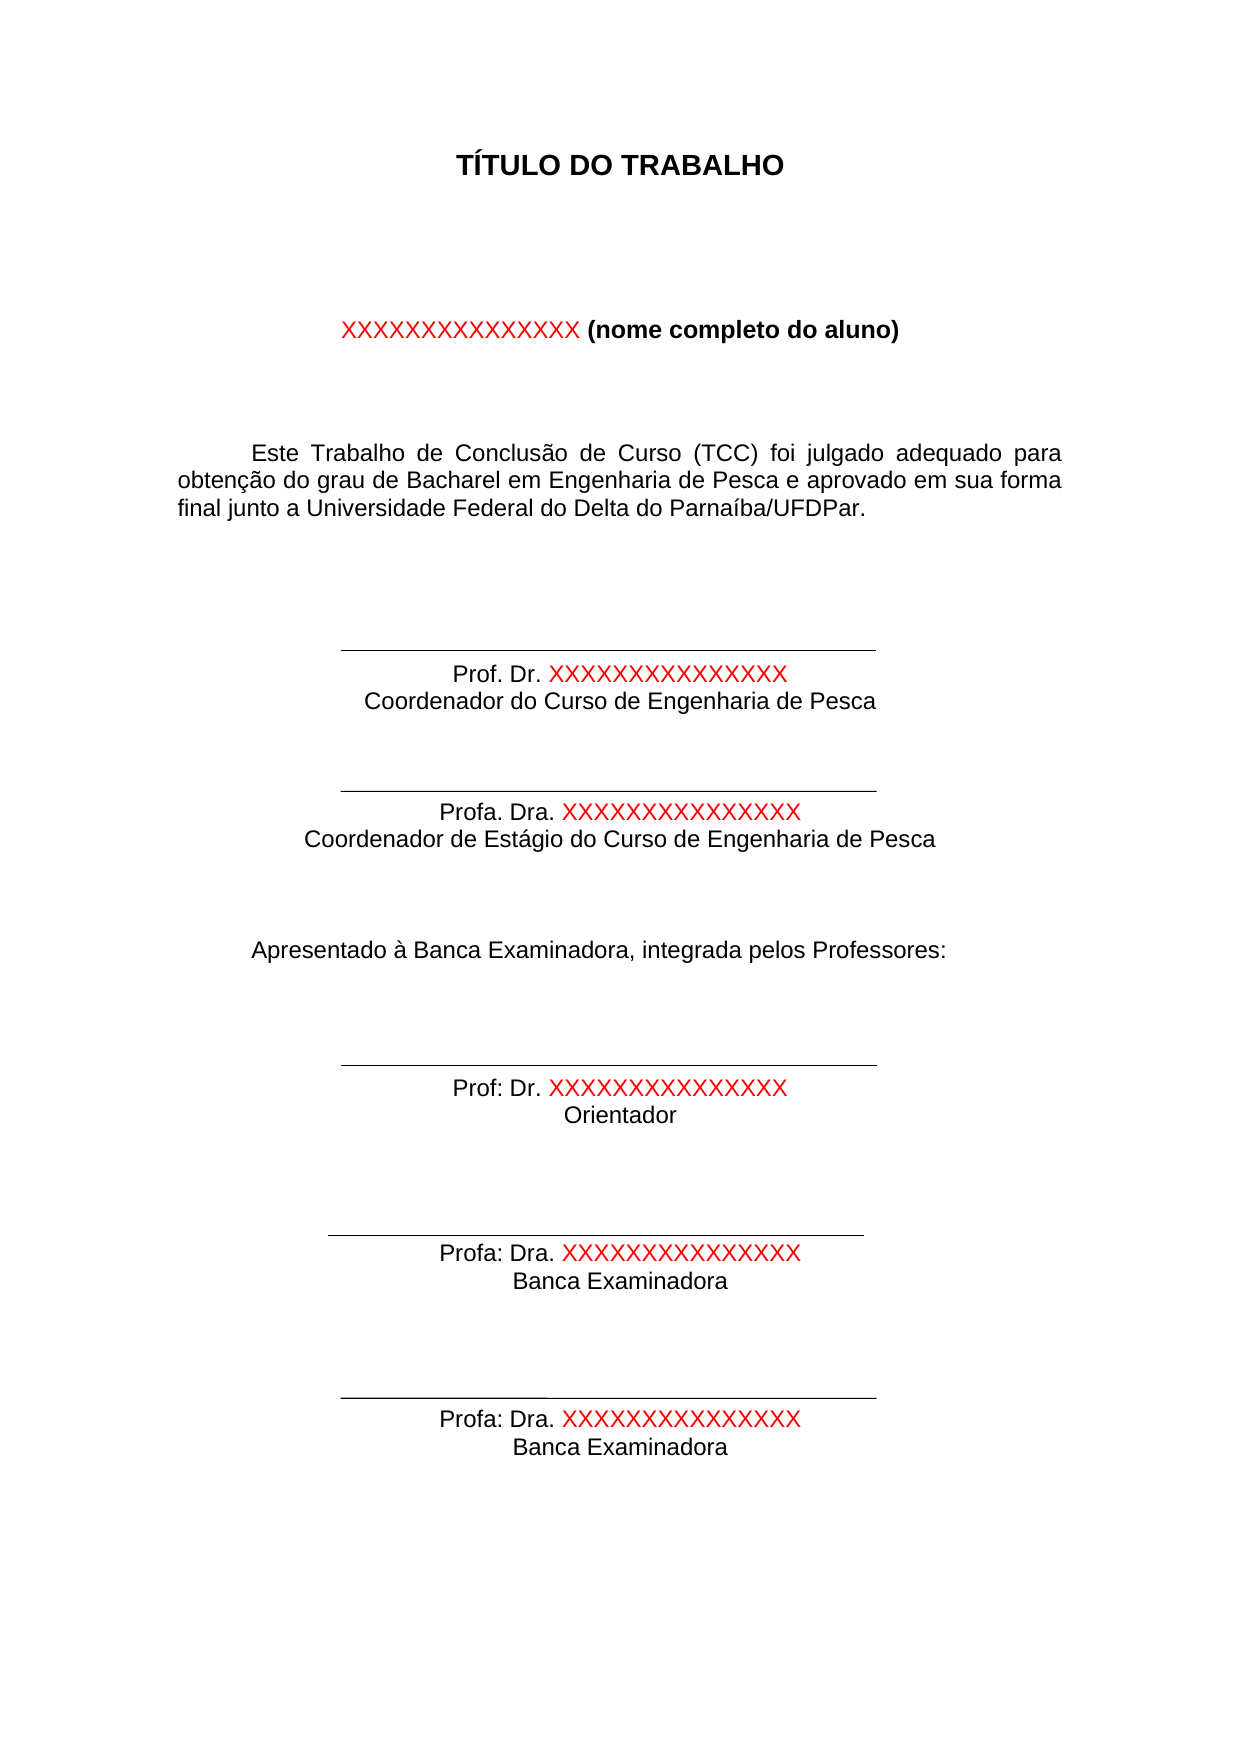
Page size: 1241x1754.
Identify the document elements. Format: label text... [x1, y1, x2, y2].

text Apresentado à Banca Examinadora, integrada pelos Professores: [177, 936, 1063, 963]
text TÍTULO DO TRABALHO [177, 148, 1063, 181]
text Este Trabalho de Conclusão de Curso (TCC) foi julgado adequado para obtenção do grau de Bacharel em Engenharia de Pesca e aprovado em sua forma final junto a Universidade Federal do Delta do Parnaíba/UFDPar. [177, 439, 1063, 522]
text Orientador [177, 1101, 1063, 1129]
text Coordenador de Estágio do Curso de Engenharia de Pesca [177, 825, 1063, 853]
text XXXXXXXXXXXXXXX (nome completo do aluno) [177, 315, 1063, 344]
text Prof. Dr. XXXXXXXXXXXXXXX [177, 659, 1063, 687]
text Banca Examinadora [177, 1267, 1063, 1294]
text Prof: Dr. XXXXXXXXXXXXXXX [177, 1074, 1063, 1101]
text Profa. Dra. XXXXXXXXXXXXXXX [177, 798, 1063, 825]
text Coordenador do Curso de Engenharia de Pesca [177, 687, 1063, 715]
text Profa: Dra. XXXXXXXXXXXXXXX [177, 1239, 1063, 1267]
text Profa: Dra. XXXXXXXXXXXXXXX [177, 1405, 1063, 1432]
text Banca Examinadora [177, 1432, 1063, 1460]
